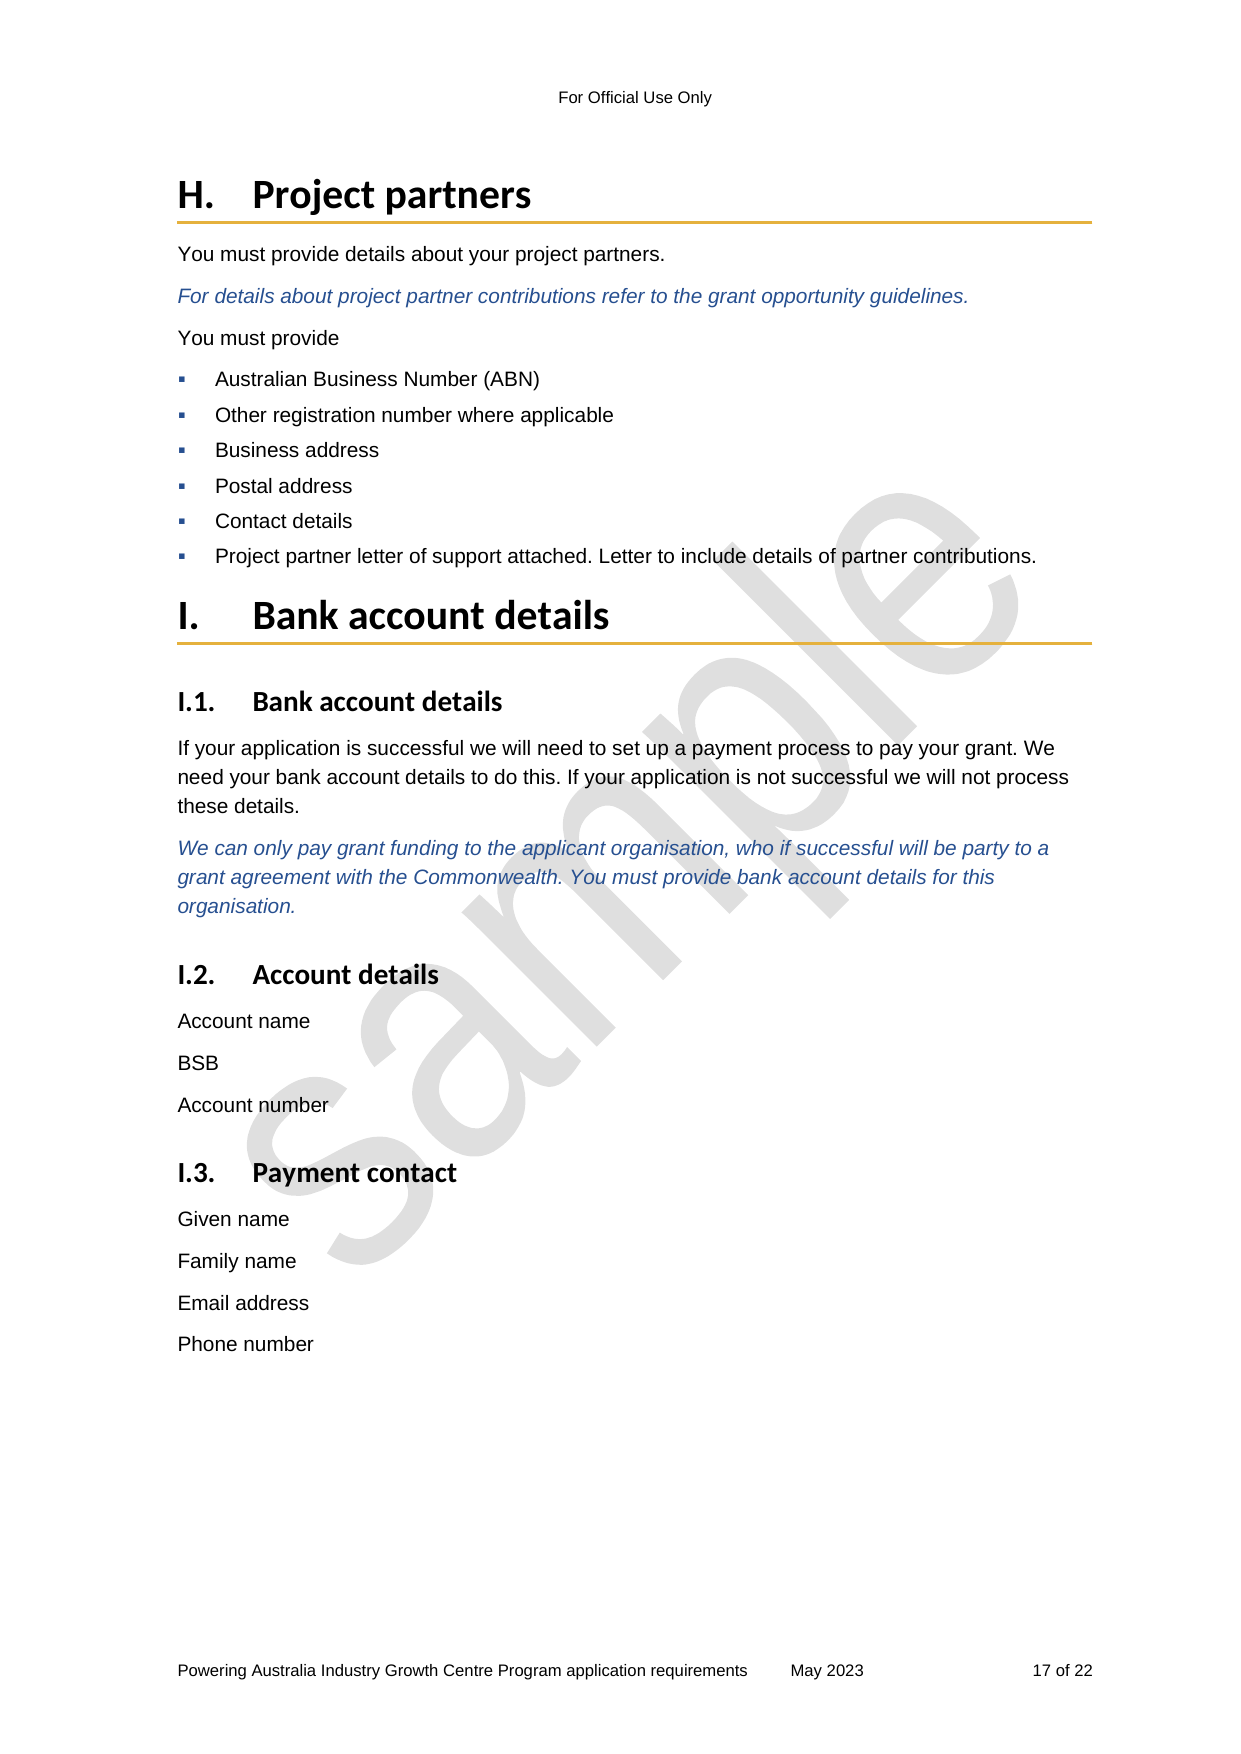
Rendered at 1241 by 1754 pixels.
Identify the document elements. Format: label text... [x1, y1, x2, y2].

list Business address [177, 433, 1092, 462]
subtitle Payment contact [177, 1154, 1092, 1189]
text For details about project partner contributions refer to the grant opportunity guidelines. [177, 279, 1092, 308]
text We can only pay grant funding to the applicant organisation, who if successful will be party to a grant agreement with the Commonwealth. You must provide bank account details for this organisation. [177, 831, 1092, 918]
subtitle Bank account details [177, 683, 1092, 718]
list Other registration number where applicable [177, 397, 1092, 427]
text Account name [177, 1004, 1092, 1033]
text If your application is successful we will need to set up a payment process to pay your grant. We need your bank account details to do this. If your application is not successful we will not process these details. [177, 731, 1092, 818]
text Phone number [177, 1327, 1092, 1356]
list Postal address [177, 468, 1092, 497]
subtitle Account details [177, 956, 1092, 991]
text Family name [177, 1244, 1092, 1273]
text BSB [177, 1046, 1092, 1075]
list Project partner letter of support attached. Letter to include details of partner contributions. [177, 539, 1092, 568]
text Account number [177, 1087, 1092, 1116]
text You must provide details about your project partners. [177, 237, 1092, 266]
text Given name [177, 1202, 1092, 1231]
subtitle Bank account details [177, 589, 1092, 642]
subtitle Project partners [177, 168, 1092, 221]
list Contact details [177, 504, 1092, 533]
list Australian Business Number (ABN) [177, 362, 1092, 391]
text You must provide [177, 320, 1092, 349]
text Email address [177, 1285, 1092, 1314]
